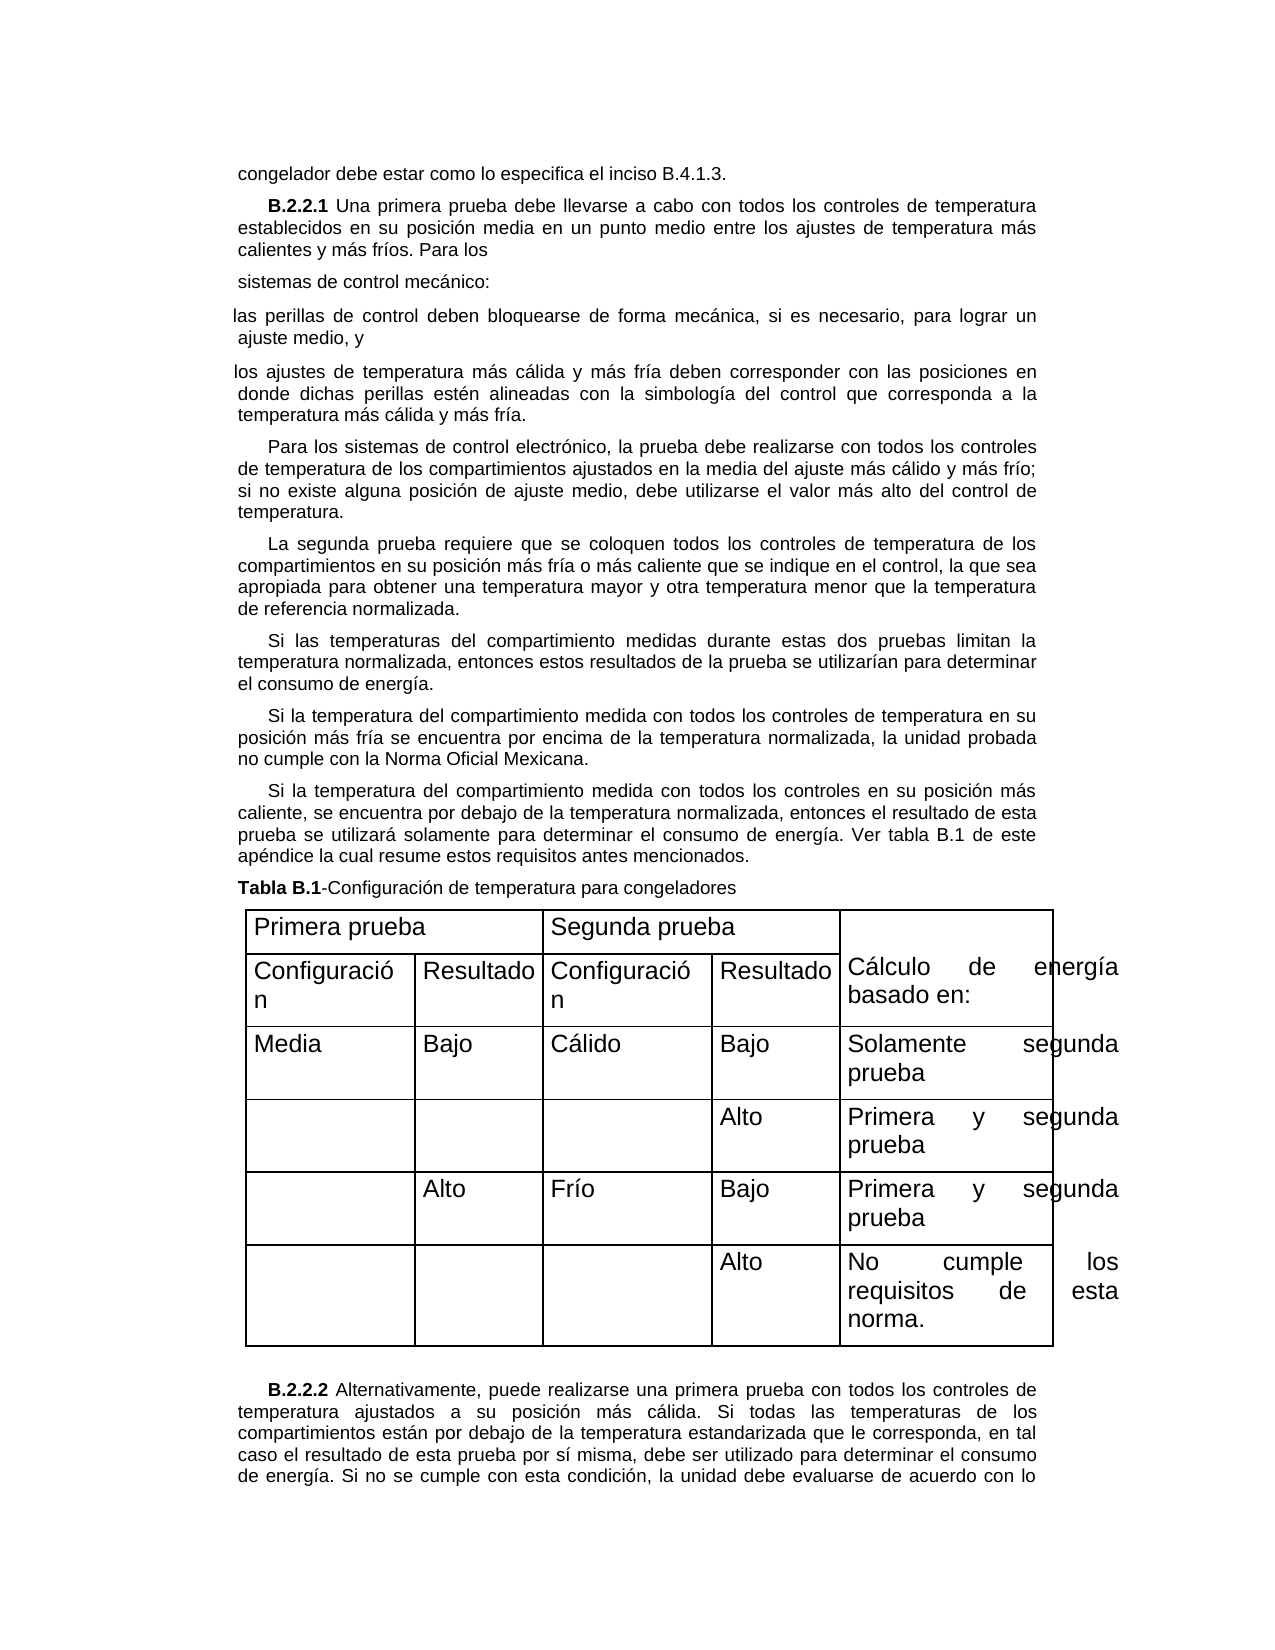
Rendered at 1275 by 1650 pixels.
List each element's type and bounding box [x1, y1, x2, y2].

table_header [200, 148, 1075, 1502]
